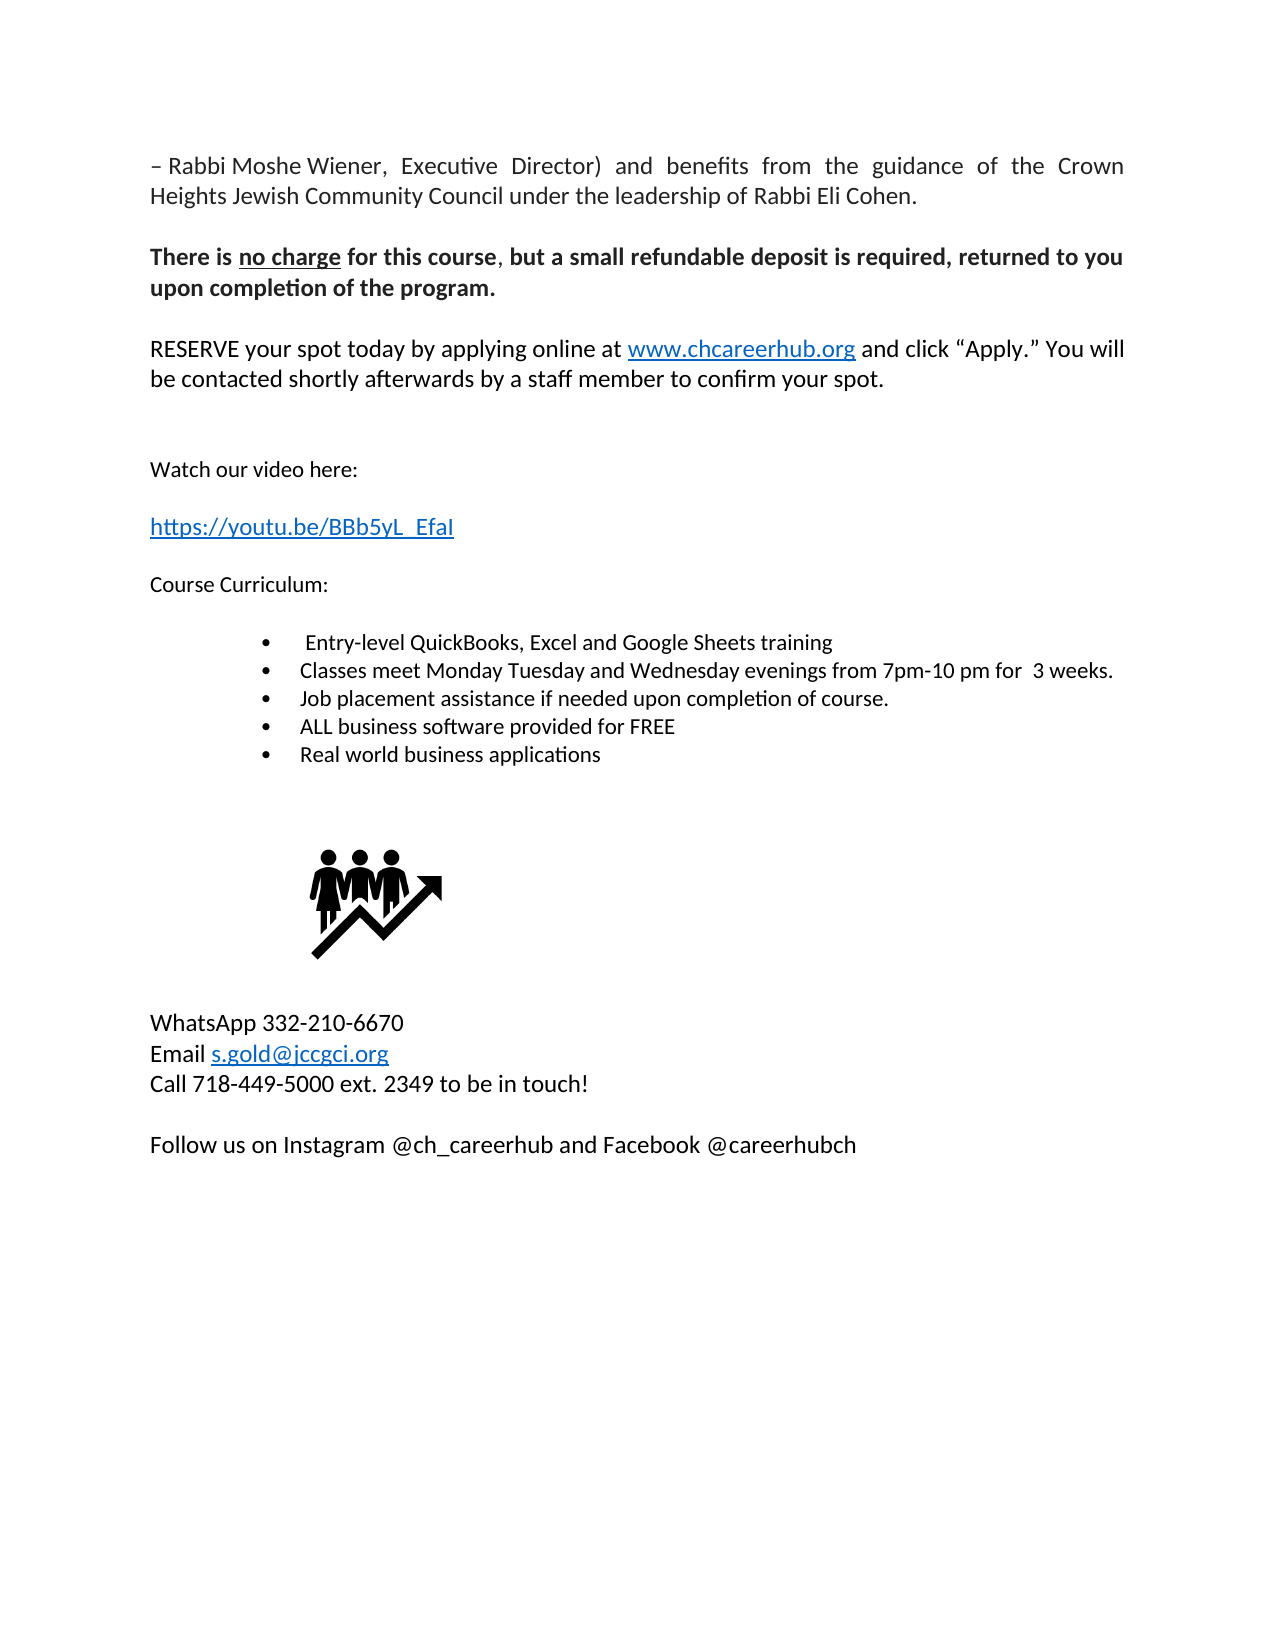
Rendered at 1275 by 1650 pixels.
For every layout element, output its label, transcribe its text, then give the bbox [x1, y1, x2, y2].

picture [300, 827, 451, 977]
text Email s.gold@jccgci.org [150, 1038, 1125, 1068]
text https://youtu.be/BBb5yL_EfaI [150, 511, 1125, 542]
list Real world business applications [262, 740, 1125, 768]
text There is no charge for this course, but a small refundable deposit is required, returned to you upon completion of the program. [150, 242, 1125, 303]
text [150, 150, 1125, 211]
list Entry-level QuickBooks, Excel and Google Sheets training [262, 628, 1125, 656]
text Course Curriculum: [150, 570, 1125, 598]
list Classes meet Monday Tuesday and Wednesday evenings from 7pm-10 pm for 3 weeks. [262, 656, 1125, 684]
list ALL business software provided for FREE [262, 712, 1125, 740]
text Follow us on Instagram @ch_careerhub and Facebook @careerhubch [150, 1129, 1125, 1160]
text Call 718-449-5000 ext. 2349 to be in touch! [150, 1068, 1125, 1099]
text RESERVE your spot today by applying online at www.chcareerhub.org and click “Apply.” You will be contacted shortly afterwards by a staff member to confirm your spot. [150, 333, 1125, 394]
list Job placement assistance if needed upon completion of course. [262, 684, 1125, 712]
text Watch our video here: [150, 455, 1125, 483]
text WhatsApp 332-210-6670 [150, 1007, 1125, 1038]
